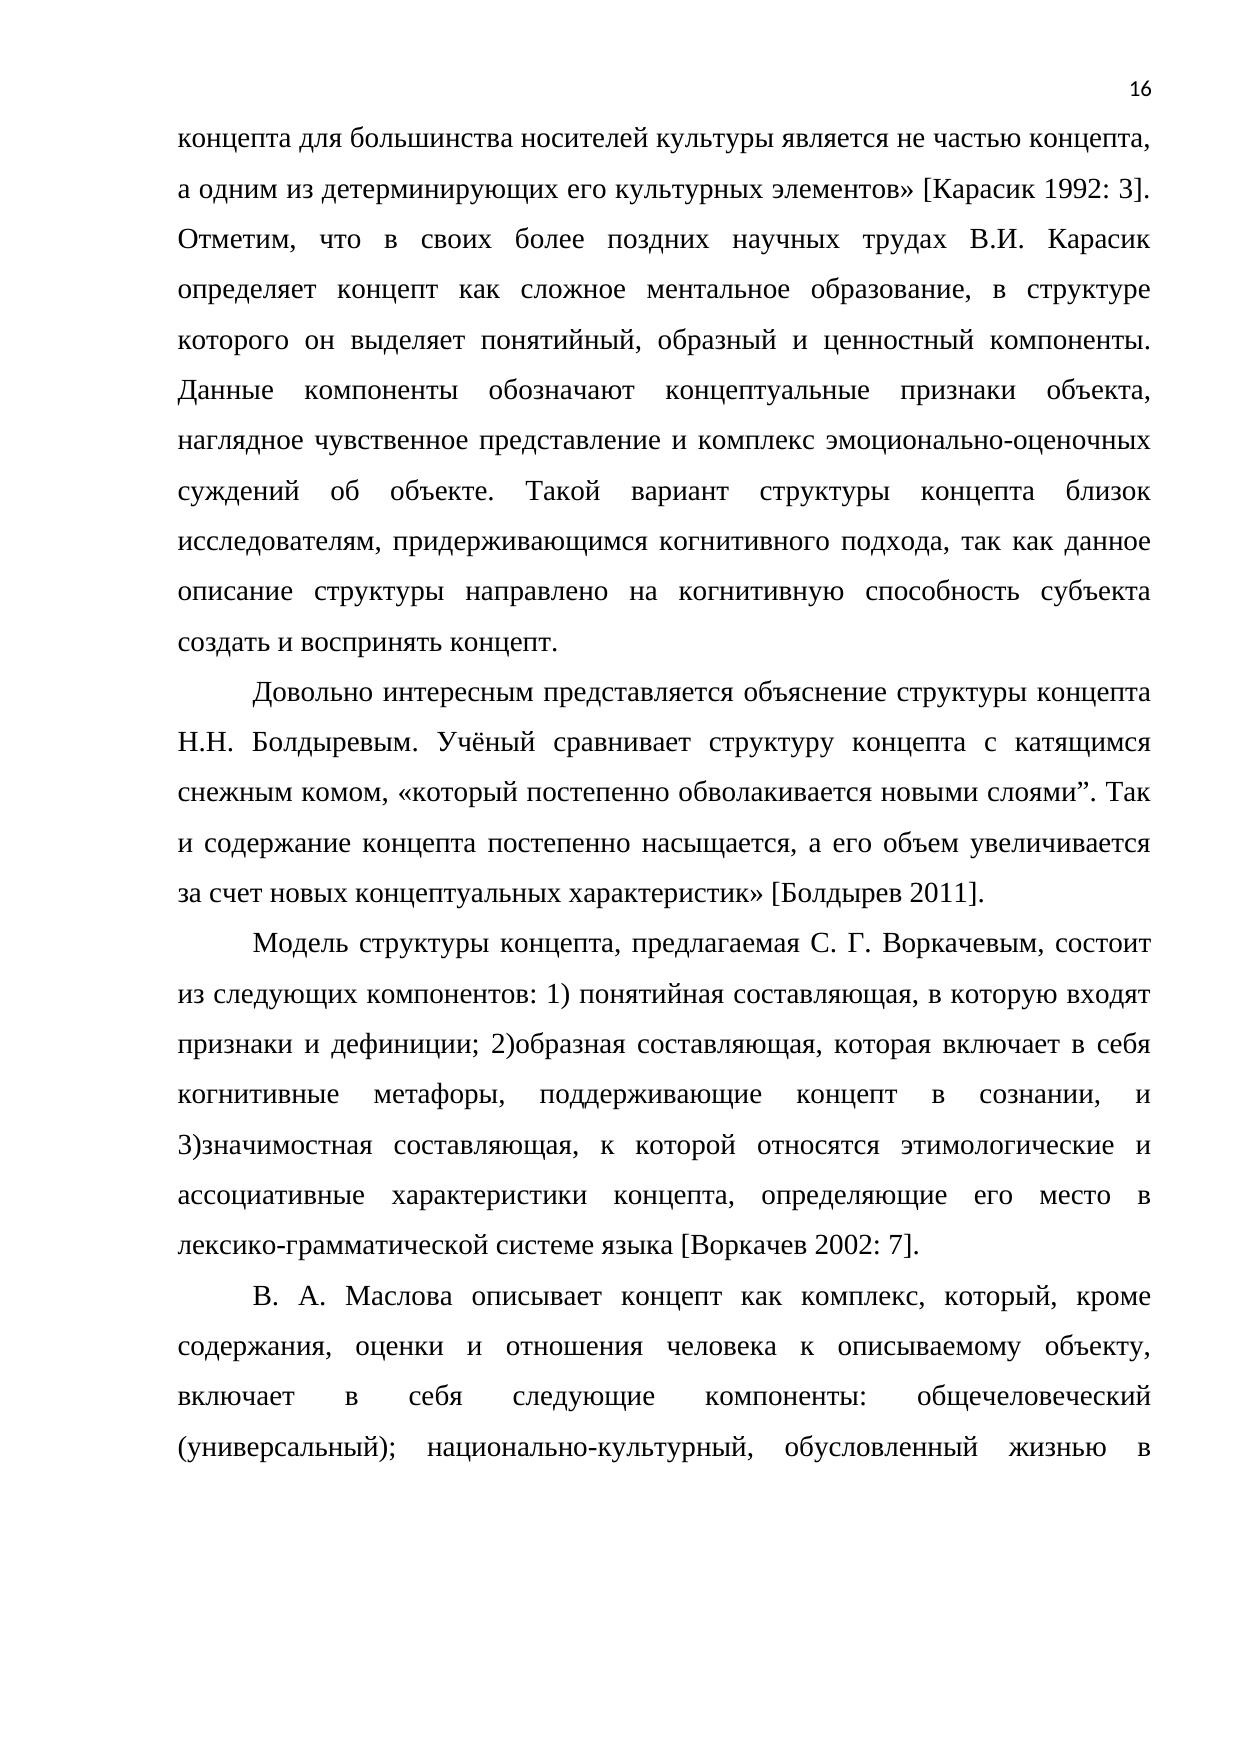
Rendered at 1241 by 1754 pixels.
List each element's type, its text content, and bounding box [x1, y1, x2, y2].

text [177, 1278, 1152, 1462]
text Довольно интересным представляется объяснение структуры концепта Н.Н. Болдыревым. Учёный сравнивает структуру концепта с катящимся снежным комом, «который постепенно обволакивается новыми слоями”. Так и содержание концепта постепенно насыщается, а его объем увеличивается за счет новых концептуальных характеристик» [Болдырев 2011]. [177, 674, 1152, 909]
text Модель структуры концепта, предлагаемая С. Г. Воркачевым, состоит из следующих компонентов: 1) понятийная составляющая, в которую входят признаки и дефиниции; 2)образная составляющая, которая включает в себя когнитивные метафоры, поддерживающие концепт в сознании, и 3)значимостная составляющая, к которой относятся этимологические и ассоциативные характеристики концепта, определяющие его место в лексико-грамматической системе языка [Воркачев 2002: 7]. [177, 926, 1152, 1261]
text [177, 121, 1152, 657]
